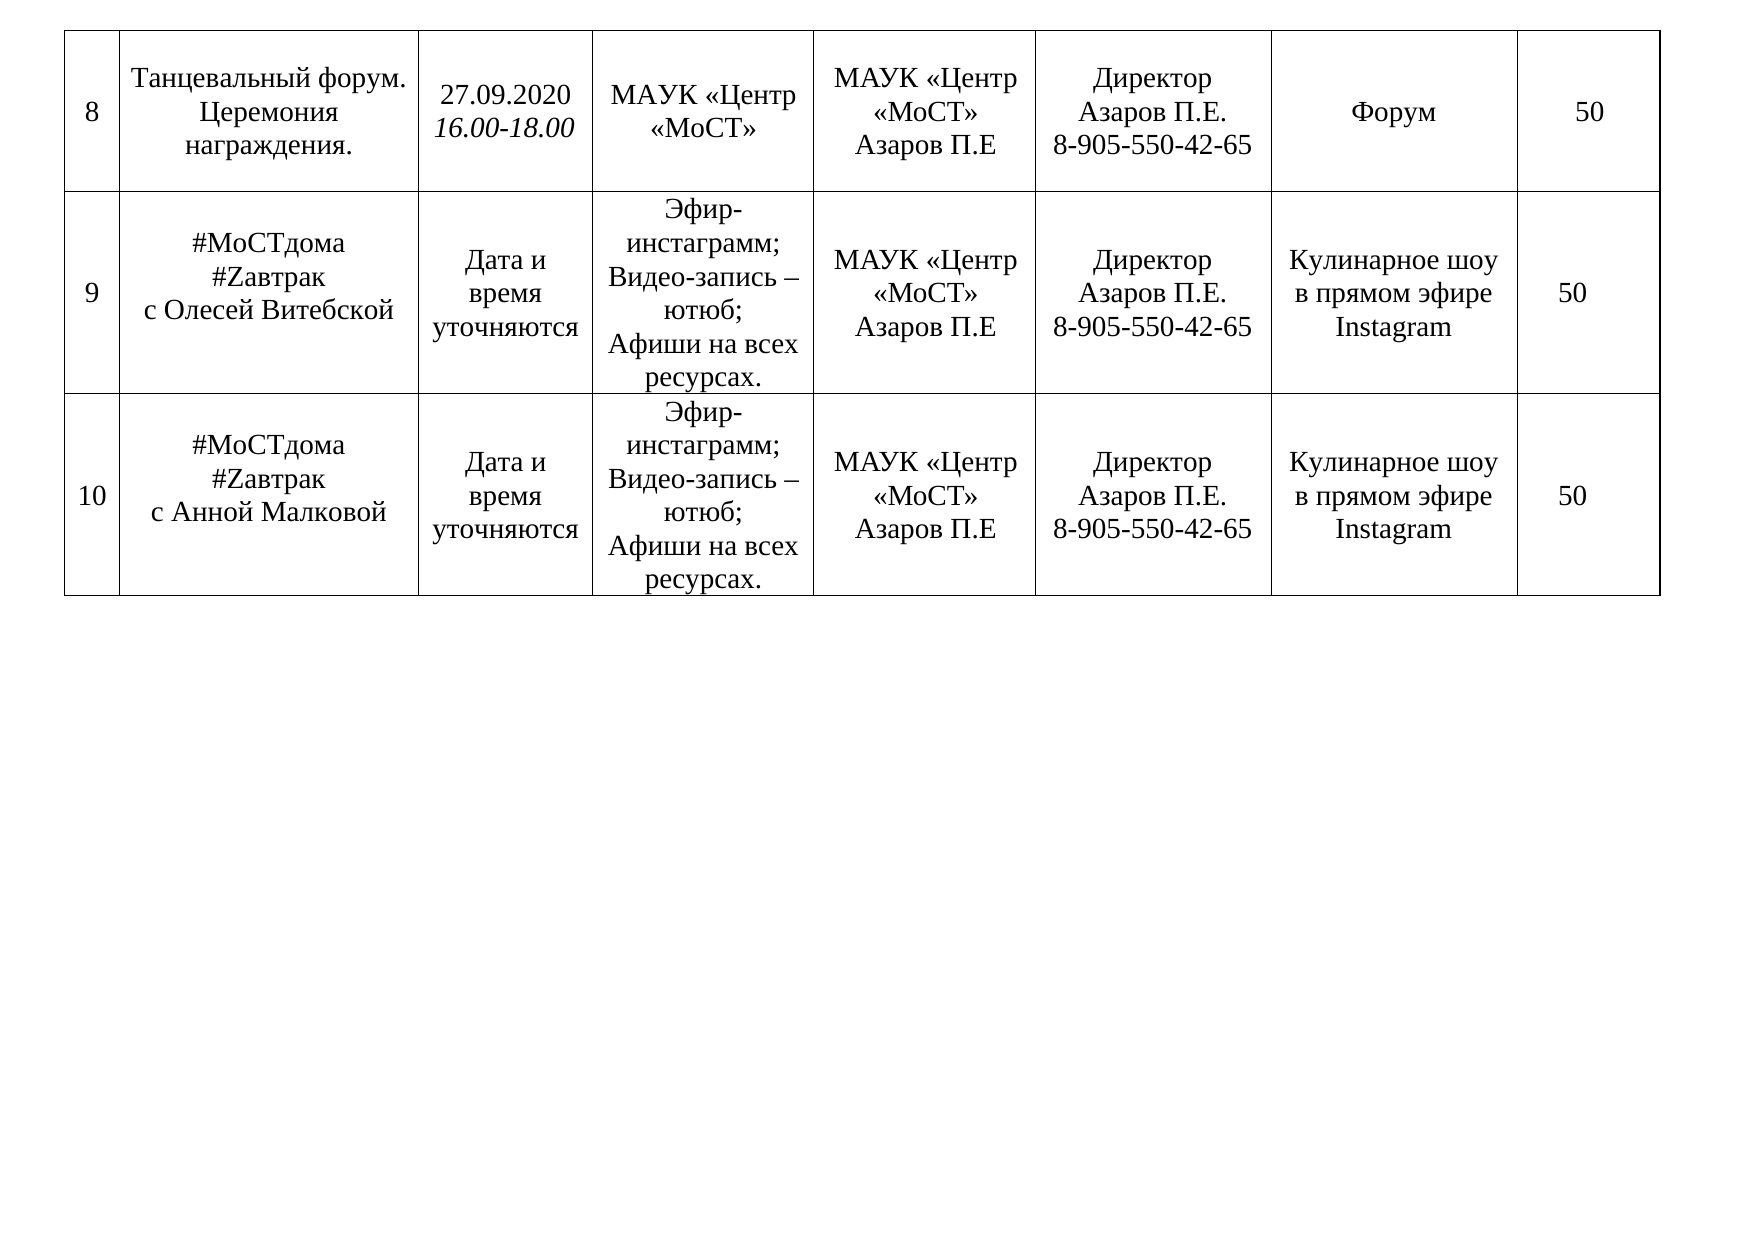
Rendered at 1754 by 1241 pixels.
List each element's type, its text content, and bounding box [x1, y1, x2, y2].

table_cell МАУК «Центр «МоСТ» Азаров П.Е [814, 192, 1035, 393]
table_cell 50 [1518, 31, 1659, 191]
table_cell #МоСТдома #Zaвтрак с Анной Малковой [120, 394, 418, 595]
table_cell Дата и время уточняются [419, 192, 592, 393]
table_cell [1036, 31, 1271, 191]
table_cell Кулинарное шоу в прямом эфире Instagram [1272, 394, 1517, 595]
table_cell #МоСТдома #Zaвтрак с Олесей Витебской [120, 192, 418, 393]
table_cell 10 [65, 394, 119, 595]
table_cell 50 [1518, 394, 1659, 595]
table_cell 50 [1518, 192, 1659, 393]
table_cell Директор Азаров П.Е. 8-905-550-42-65 [1036, 394, 1271, 595]
table_cell Эфир-инстаграмм; Видео-запись –ютюб; Афиши на всех ресурсах. [593, 394, 813, 595]
table_cell Форум [1272, 31, 1517, 191]
table_cell Кулинарное шоу в прямом эфире Instagram [1272, 192, 1517, 393]
table_cell 8 [65, 31, 119, 191]
table_cell Дата и время уточняются [419, 394, 592, 595]
table_cell МАУК «Центр «МоСТ» Азаров П.Е [814, 394, 1035, 595]
table_cell МАУК «Центр «МоСТ» [593, 31, 813, 191]
table_cell Эфир-инстаграмм; Видео-запись –ютюб; Афиши на всех ресурсах. [593, 192, 813, 393]
table_cell 9 [65, 192, 119, 393]
table_cell Танцевальный форум. Церемония награждения. [120, 31, 418, 191]
table_cell 27.09.2020 16.00-18.00 [419, 31, 592, 191]
table_cell Директор Азаров П.Е. 8-905-550-42-65 [1036, 192, 1271, 393]
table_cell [814, 31, 1035, 191]
